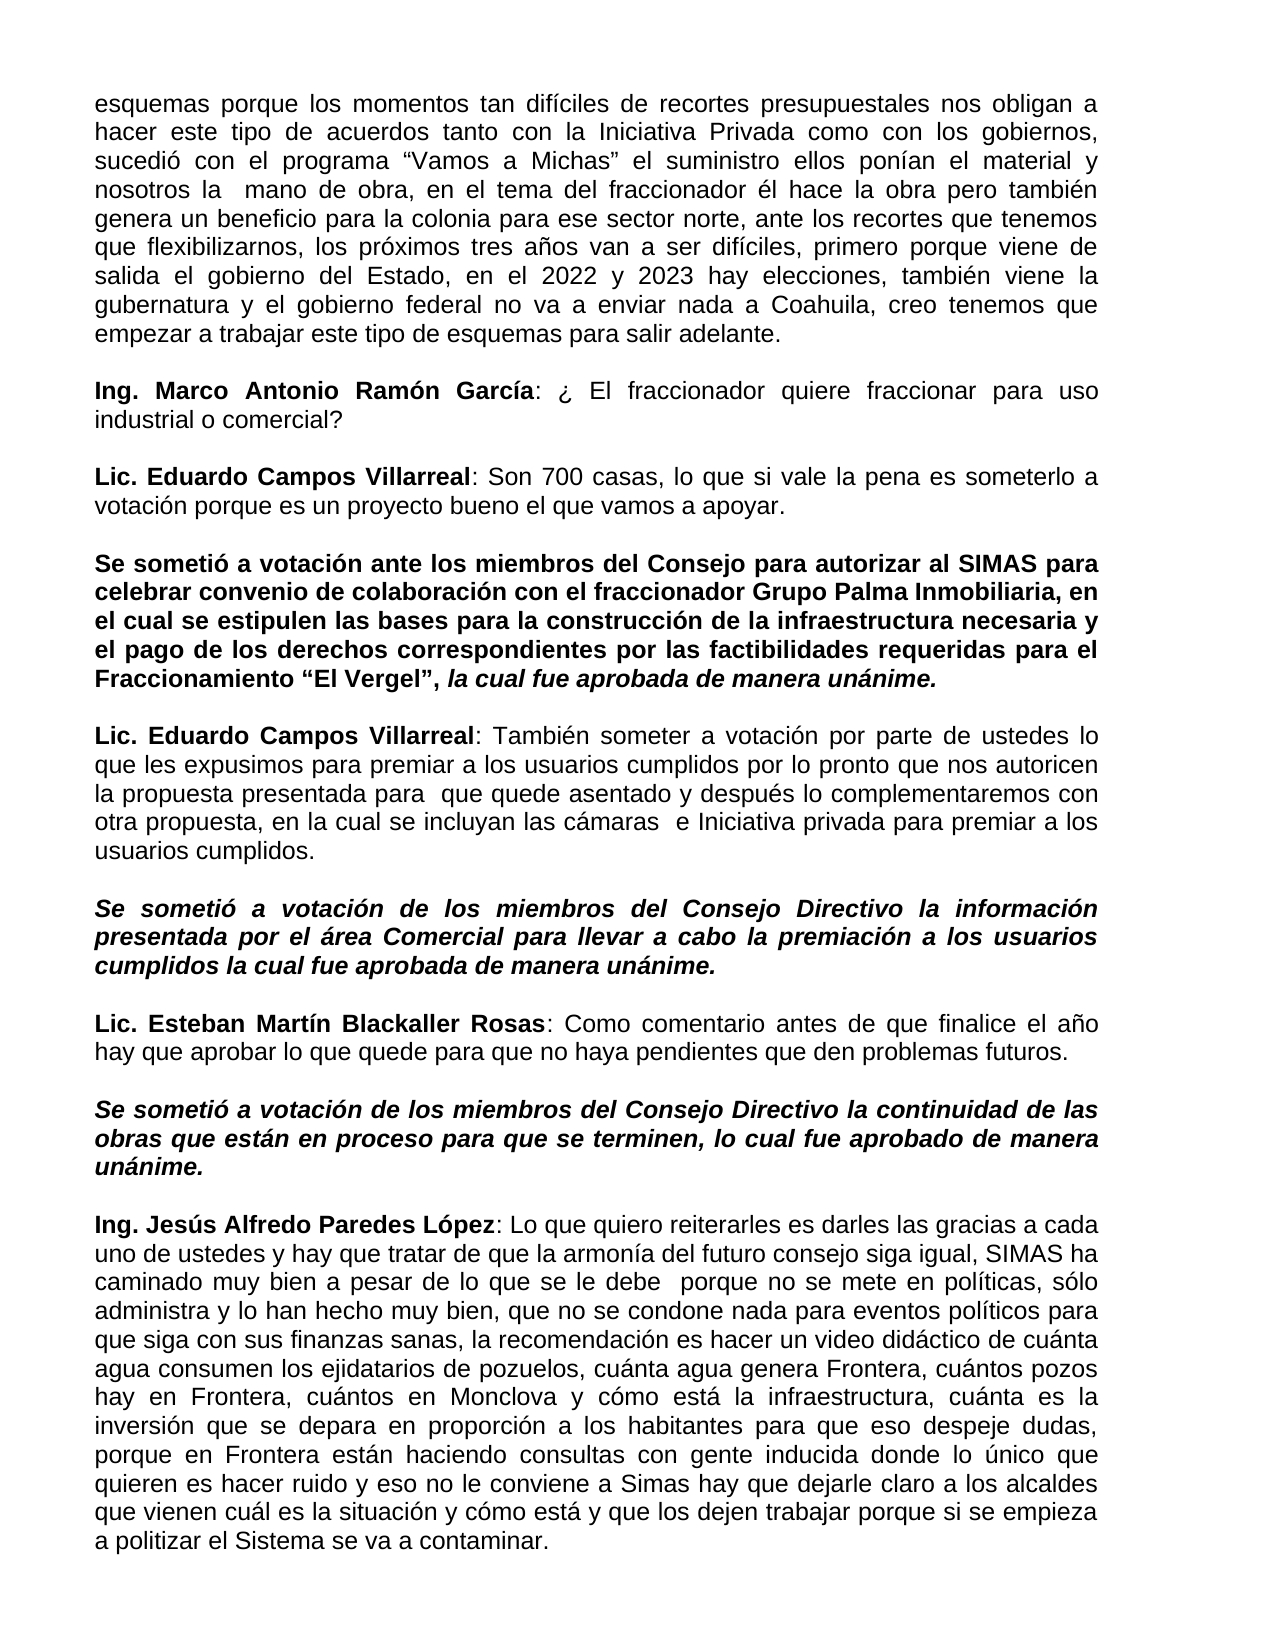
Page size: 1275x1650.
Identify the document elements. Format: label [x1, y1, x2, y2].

table_header [87, 89, 1107, 1555]
